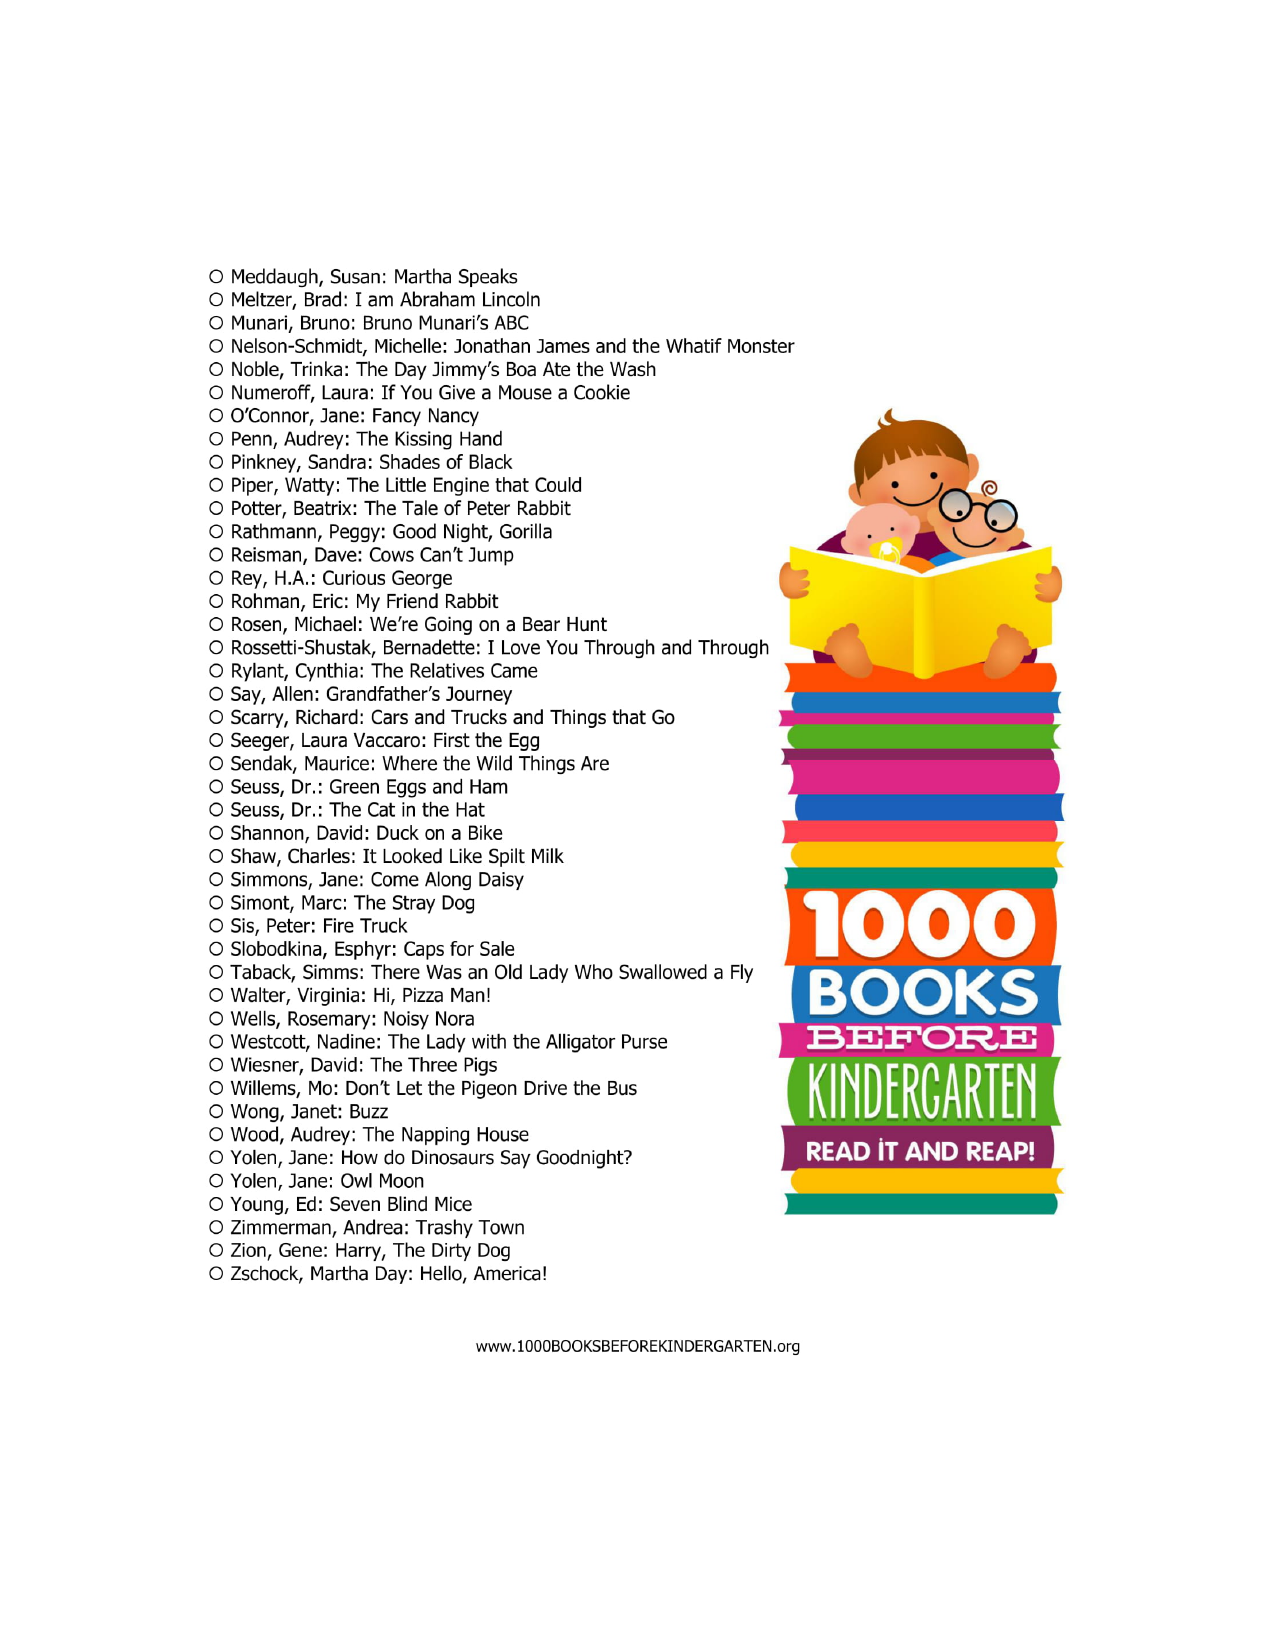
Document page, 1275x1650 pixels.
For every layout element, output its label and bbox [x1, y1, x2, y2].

picture [150, 150, 1125, 1412]
